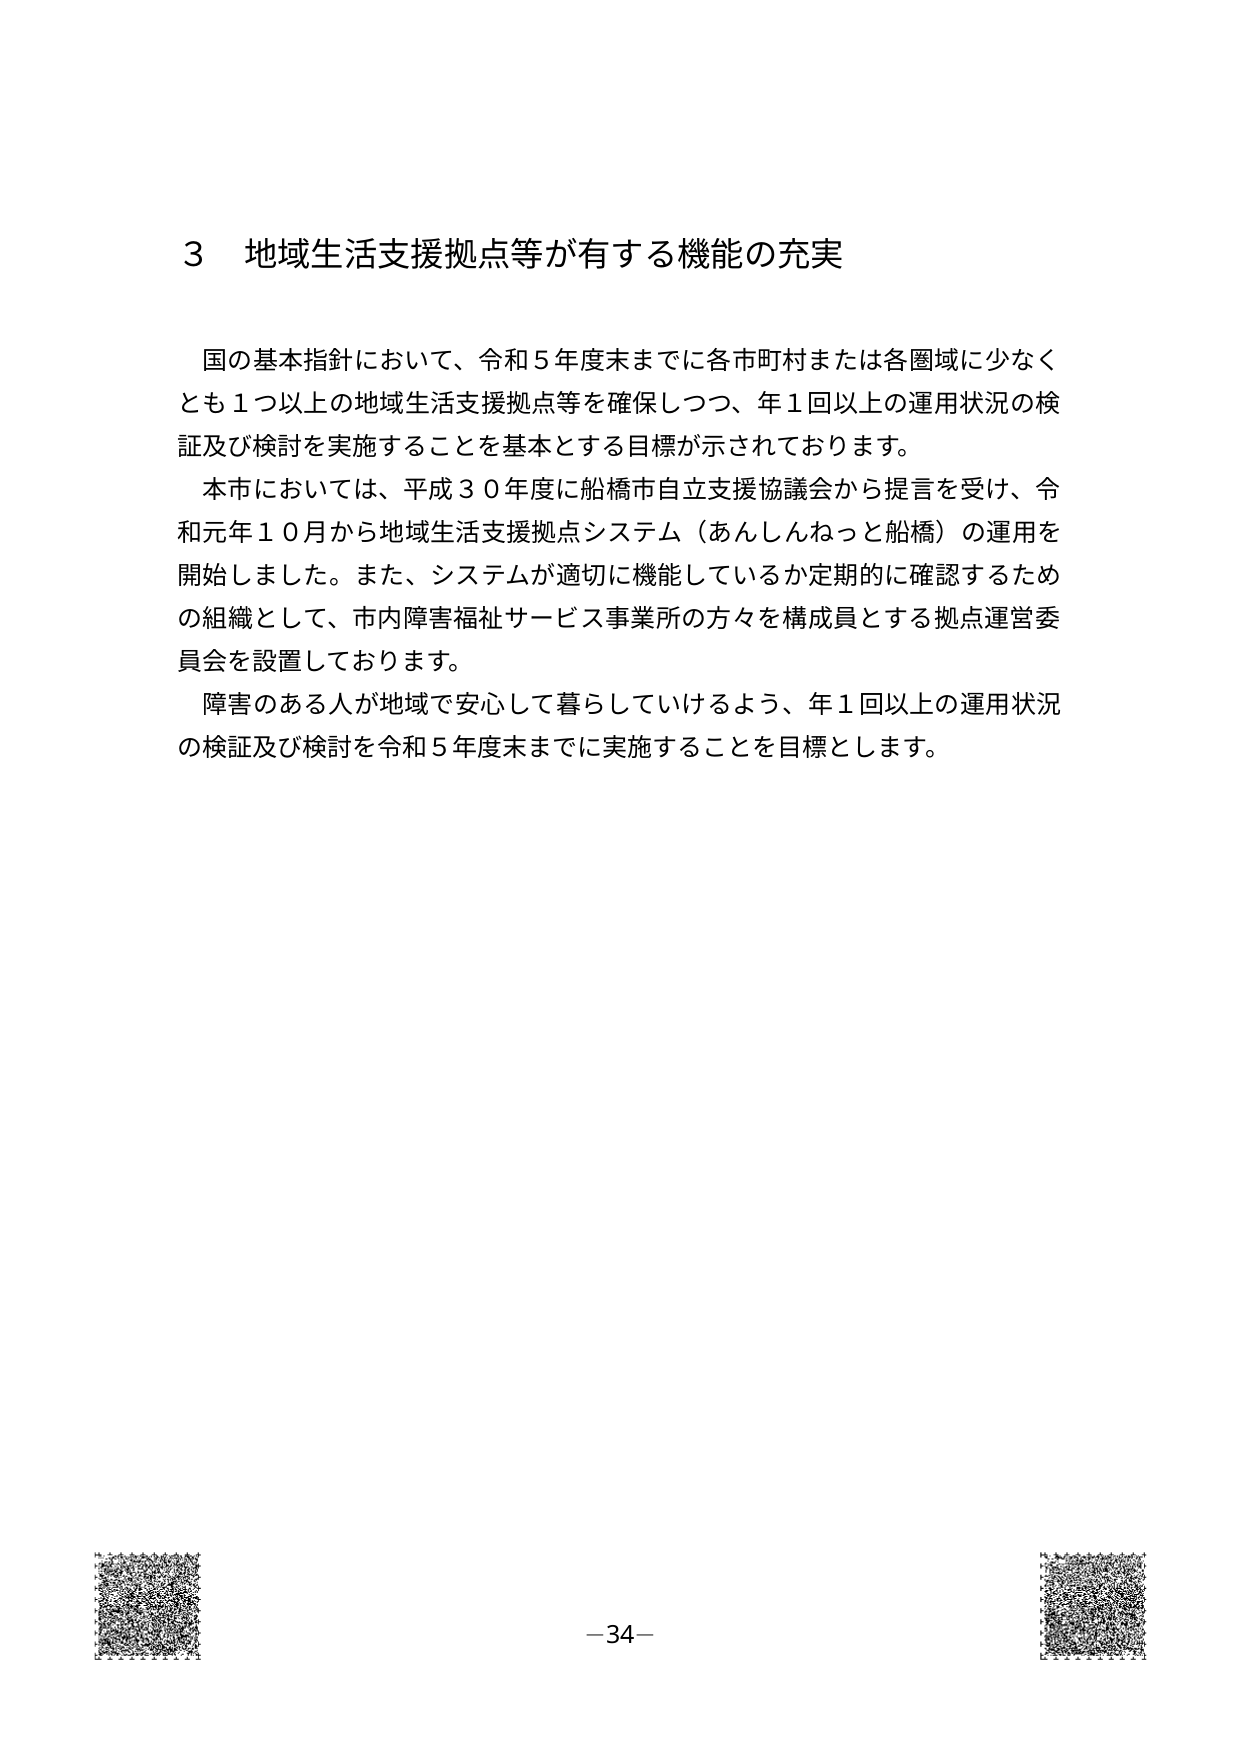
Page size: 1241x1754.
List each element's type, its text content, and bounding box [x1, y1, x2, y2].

text 国の基本指針において、令和５年度末までに各市町村または各圏域に少なくとも１つ以上の地域生活支援拠点等を確保しつつ、年１回以上の運用状況の検証及び検討を実施することを基本とする目標が示されております。 [177, 339, 1063, 463]
picture [94, 1552, 201, 1660]
text 本市においては、平成３０年度に船橋市自立支援協議会から提言を受け、令和元年１０月から地域生活支援拠点システム（あんしんねっと船橋）の運用を開始しました。また、システムが適切に機能しているか定期的に確認するための組織として、市内障害福祉サービス事業所の方々を構成員とする拠点運営委員会を設置しております。 [177, 469, 1063, 679]
picture [1040, 1552, 1147, 1660]
text ３ 地域生活支援拠点等が有する機能の充実 [177, 215, 1063, 290]
text 障害のある人が地域で安心して暮らしていけるよう、年１回以上の運用状況の検証及び検討を令和５年度末までに実施することを目標とします。 [177, 684, 1063, 765]
